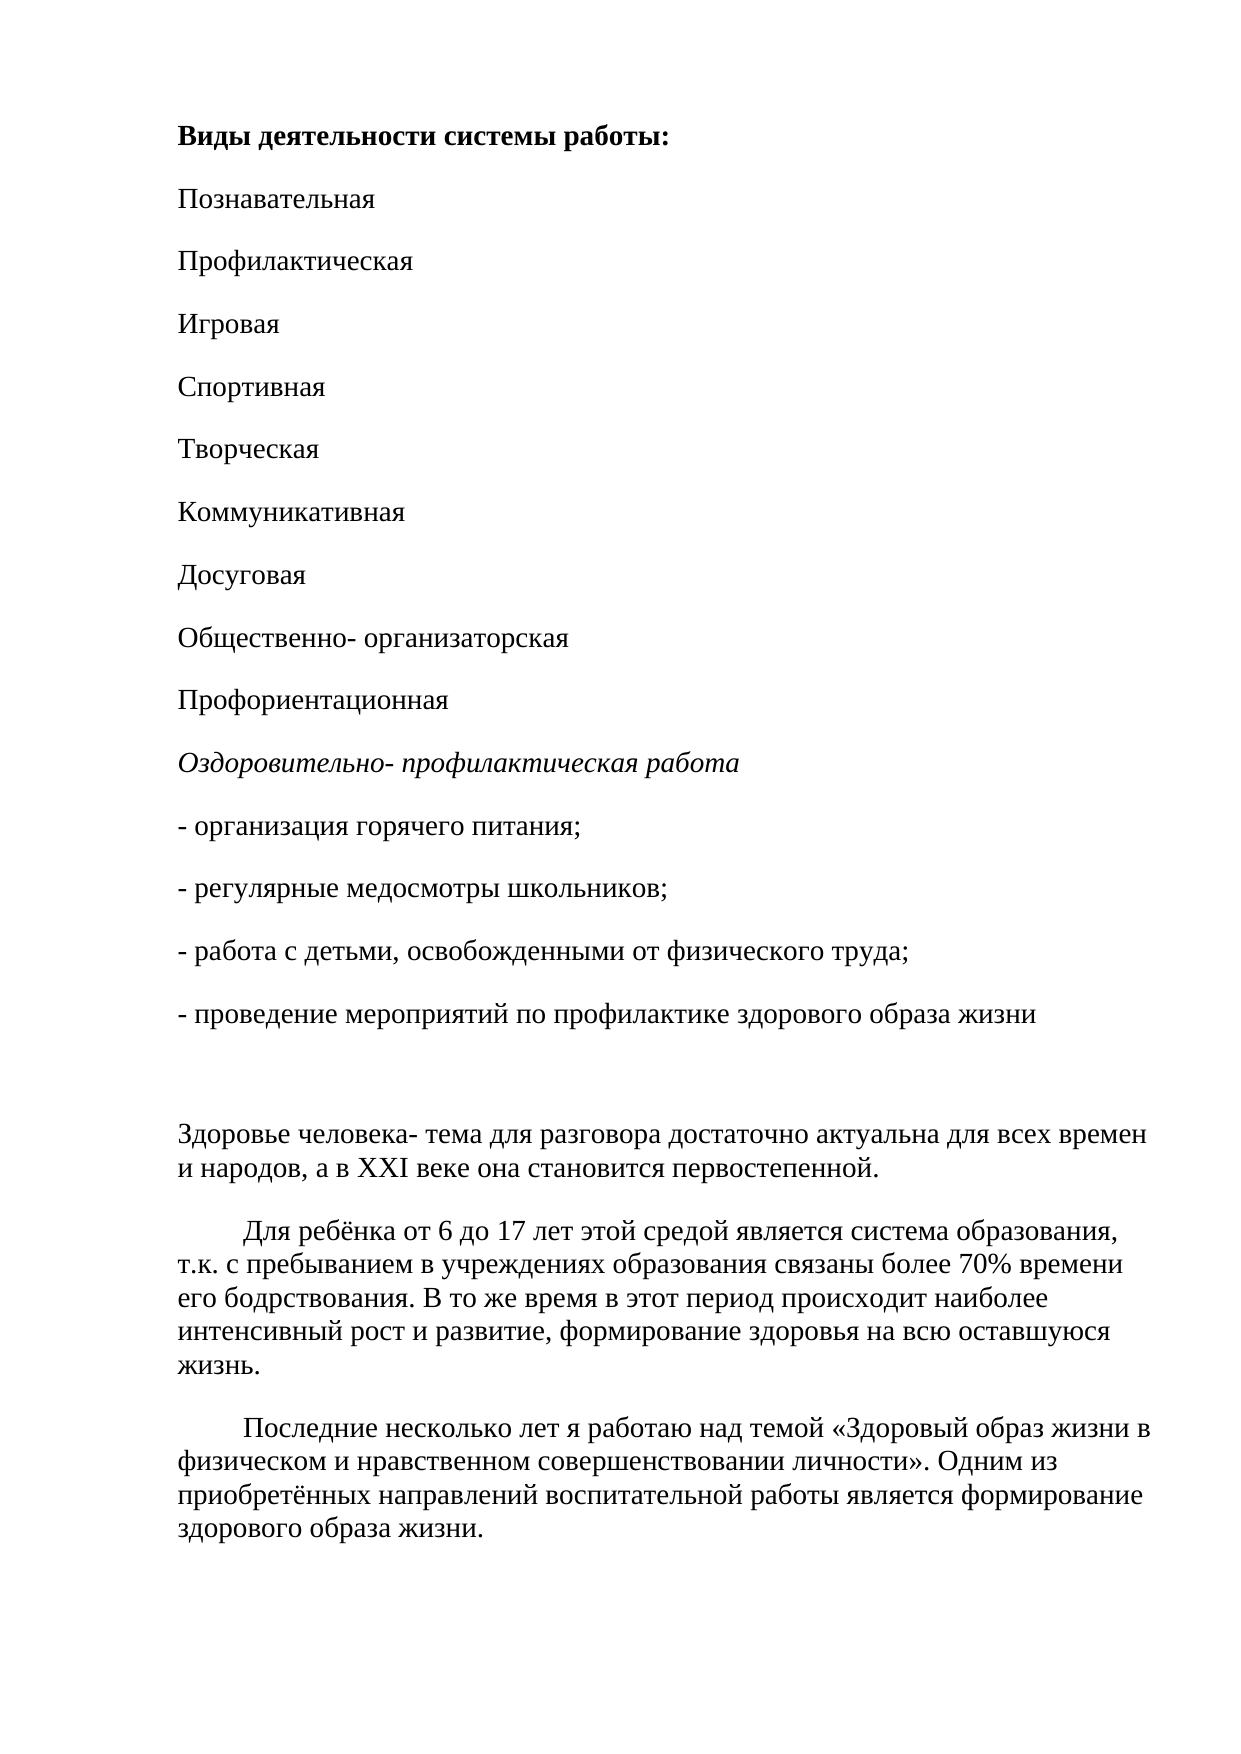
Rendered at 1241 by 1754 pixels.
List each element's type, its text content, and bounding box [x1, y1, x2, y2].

text - регулярные медосмотры школьников; [177, 871, 1152, 904]
text Последние несколько лет я работаю над темой «Здоровый образ жизни в физическом и нравственном совершенствовании личности». Одним из приобретённых направлений воспитательной работы является формирование здорового образа жизни. [177, 1410, 1152, 1544]
text Профориентационная [177, 682, 1152, 716]
text - работа с детьми, освобожденными от физического труда; [177, 933, 1152, 967]
text Творческая [177, 432, 1152, 465]
text Для ребёнка от 6 до 17 лет этой средой является система образования, т.к. с пребыванием в учреждениях образования связаны более 70% времени его бодрствования. В то же время в этот период происходит наиболее интенсивный рост и развитие, формирование здоровья на всю оставшуюся жизнь. [177, 1213, 1152, 1381]
text Коммуникативная [177, 494, 1152, 528]
text Виды деятельности системы работы: [177, 118, 1152, 152]
text Профилактическая [177, 243, 1152, 277]
text Досуговая [177, 557, 1152, 591]
text Игровая [177, 306, 1152, 340]
text - организация горячего питания; [177, 808, 1152, 841]
text Познавательная [177, 181, 1152, 214]
text - проведение мероприятий по профилактике здорового образа жизни [177, 996, 1152, 1029]
text Оздоровительно- профилактическая работа [177, 745, 1152, 779]
text Здоровье человека- тема для разговора достаточно актуальна для всех времен и народов, а в XXI веке она становится первостепенной. [177, 1117, 1152, 1184]
text Общественно- организаторская [177, 620, 1152, 653]
text Спортивная [177, 369, 1152, 402]
